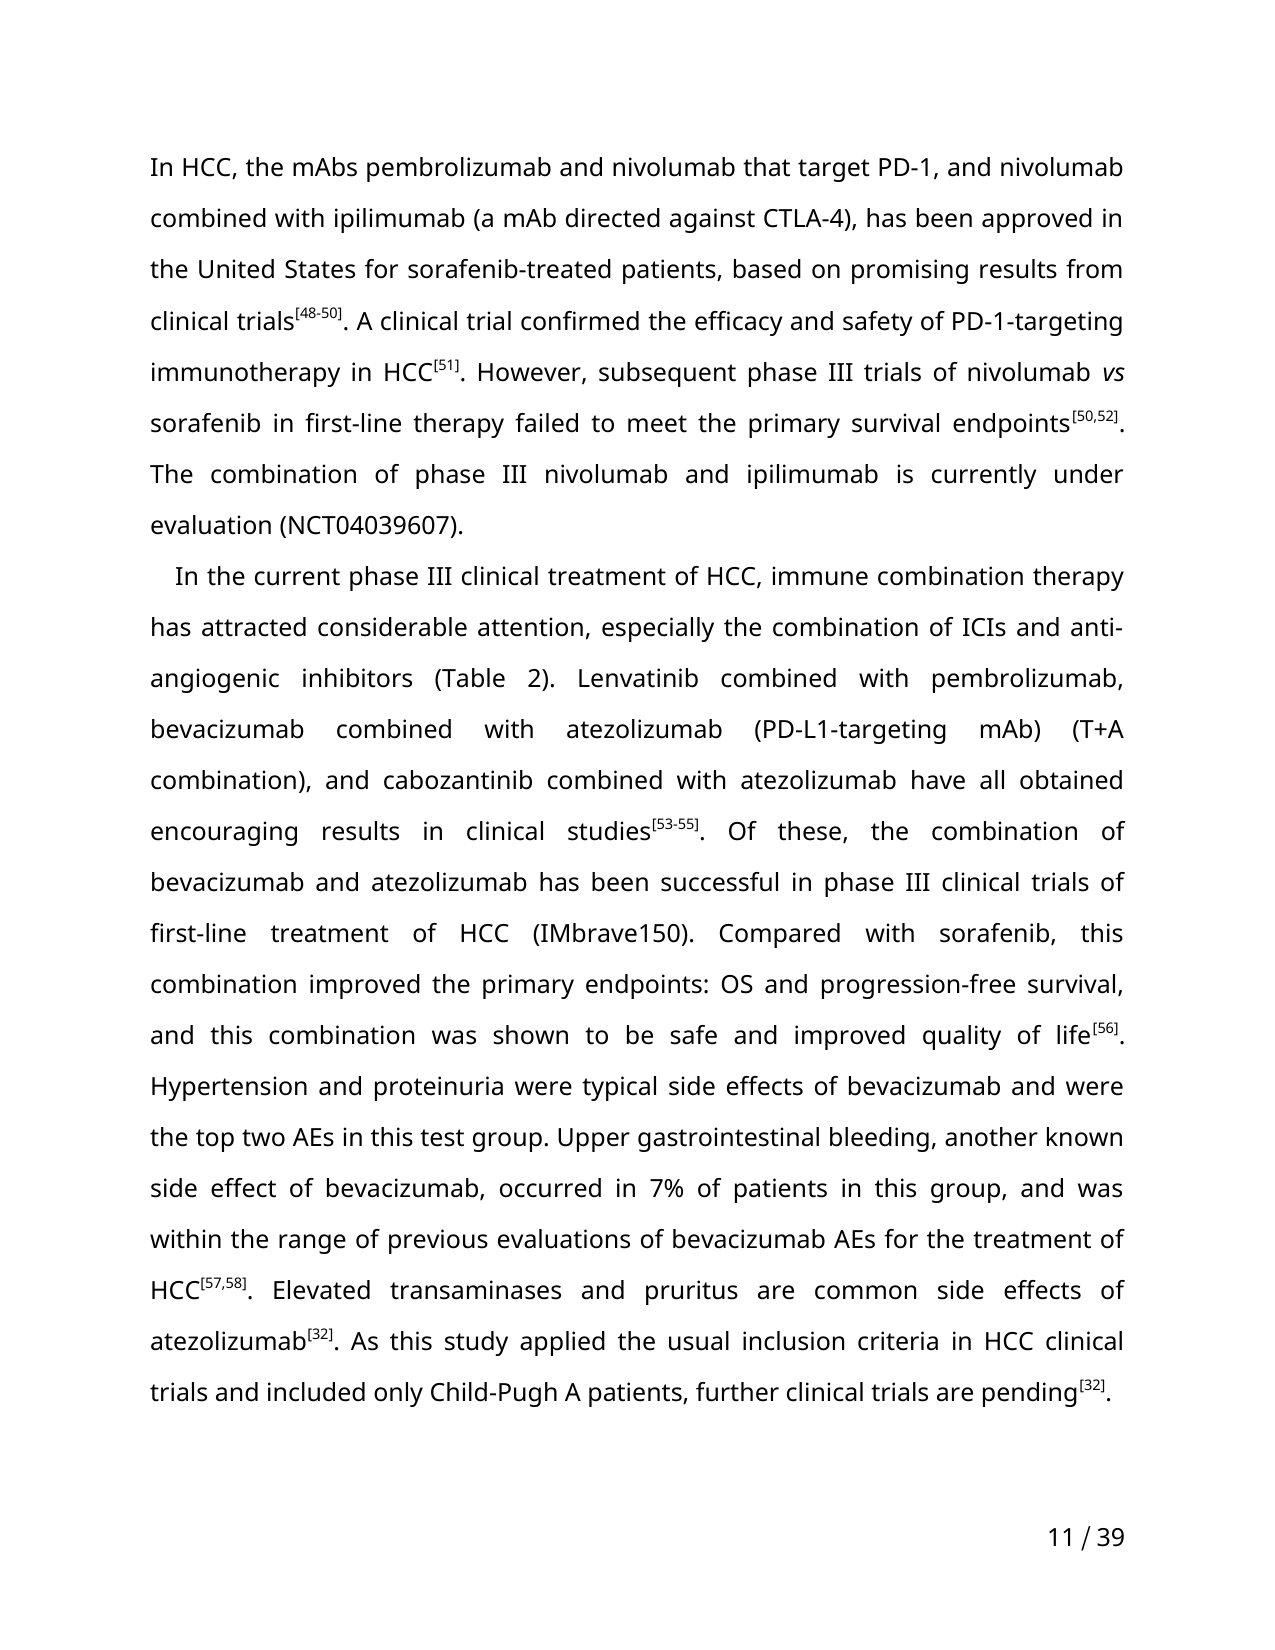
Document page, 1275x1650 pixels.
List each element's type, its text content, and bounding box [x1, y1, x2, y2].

text In the current phase III clinical treatment of HCC, immune combination therapy has attracted considerable attention, especially the combination of ICIs and anti-angiogenic inhibitors (Table 2). Lenvatinib combined with pembrolizumab, bevacizumab combined with atezolizumab (PD-L1-targeting mAb) (T+A combination), and cabozantinib combined with atezolizumab have all obtained encouraging results in clinical studies[53-55]. Of these, the combination of bevacizumab and atezolizumab has been successful in phase III clinical trials of first-line treatment of HCC (IMbrave150). Compared with sorafenib, this combination improved the primary endpoints: OS and progression-free survival, and this combination was shown to be safe and improved quality of life[56]. Hypertension and proteinuria were typical side effects of bevacizumab and were the top two AEs in this test group. Upper gastrointestinal bleeding, another known side effect of bevacizumab, occurred in 7% of patients in this group, and was within the range of previous evaluations of bevacizumab AEs for the treatment of HCC[57,58]. Elevated transaminases and pruritus are common side effects of atezolizumab[32]. As this study applied the usual inclusion criteria in HCC clinical trials and included only Child-Pugh A patients, further clinical trials are pending[32]. [150, 558, 1125, 1409]
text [150, 150, 1125, 541]
